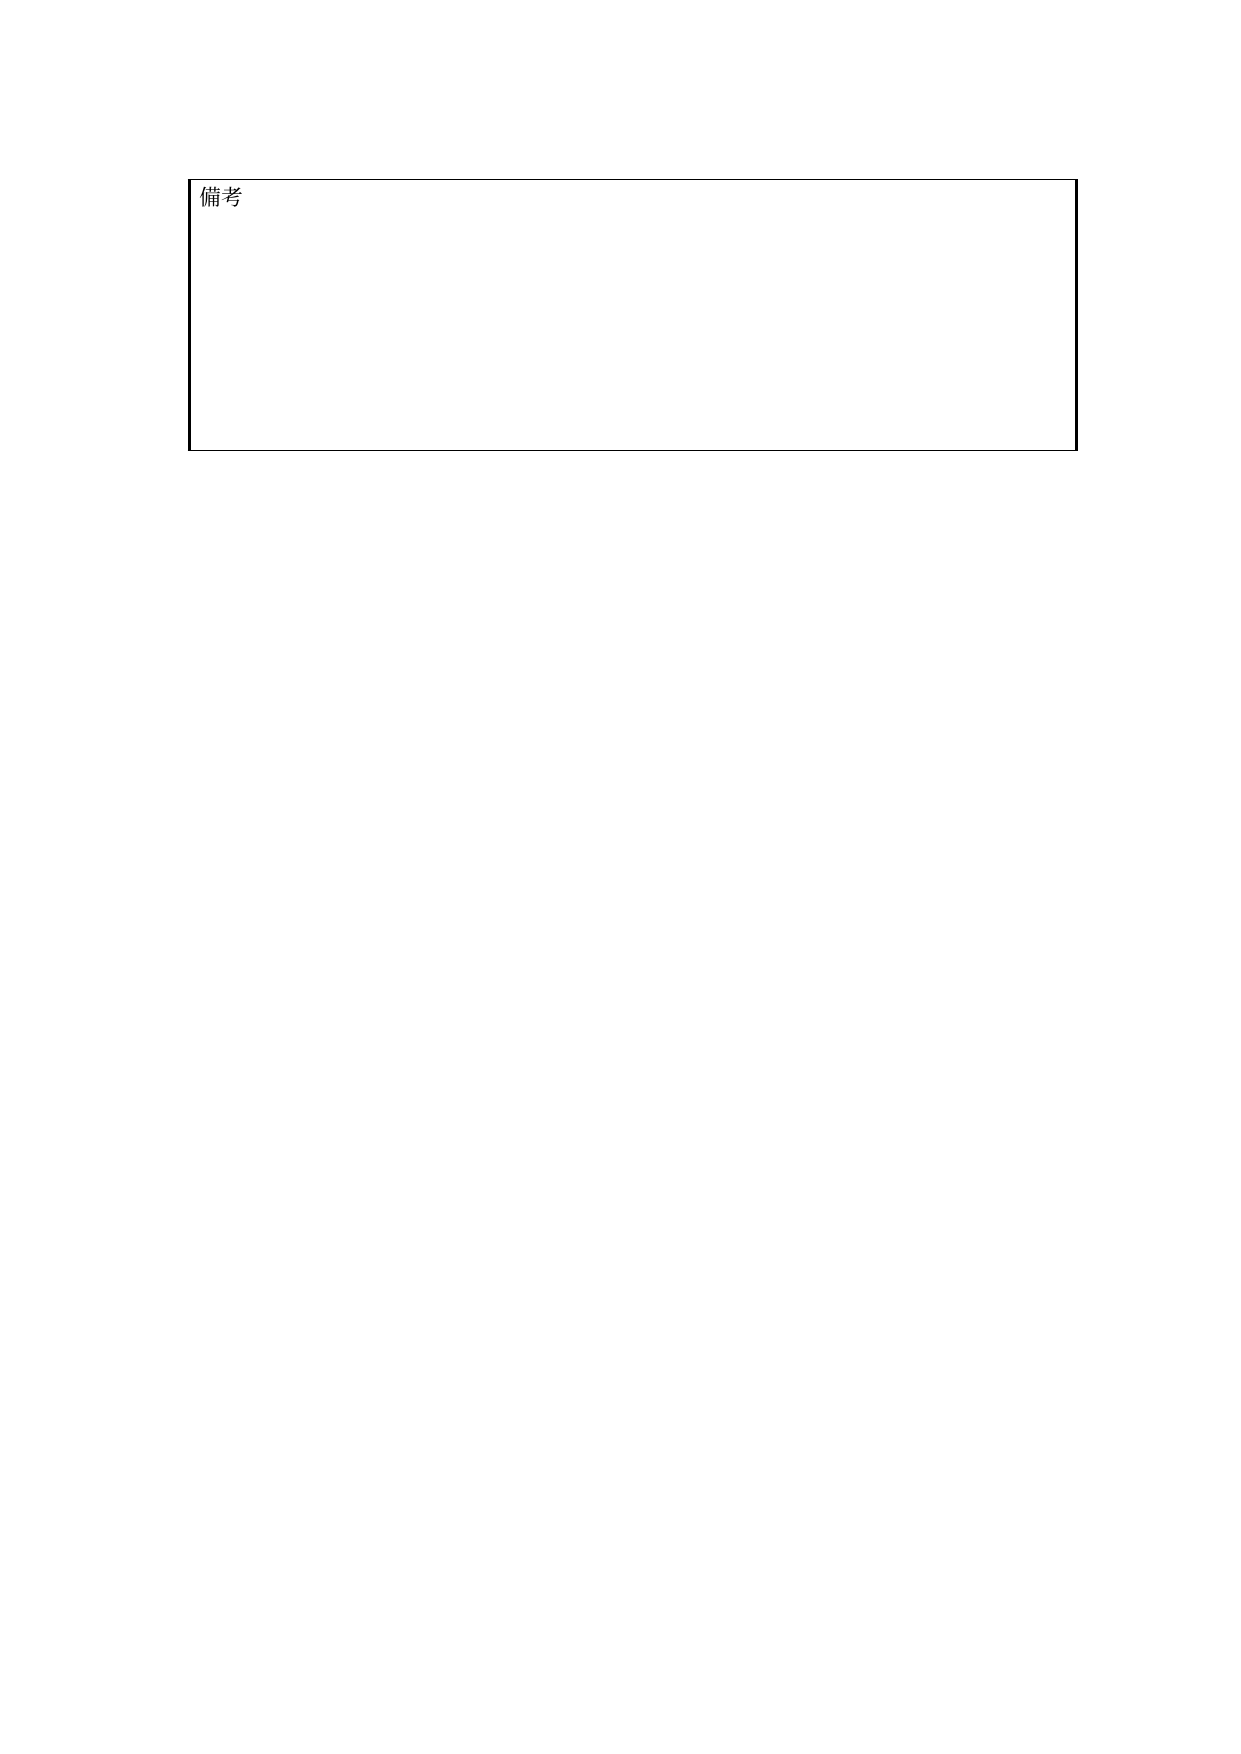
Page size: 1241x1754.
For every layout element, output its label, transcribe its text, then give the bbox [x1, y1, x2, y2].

table_cell 備考 [191, 180, 1075, 450]
